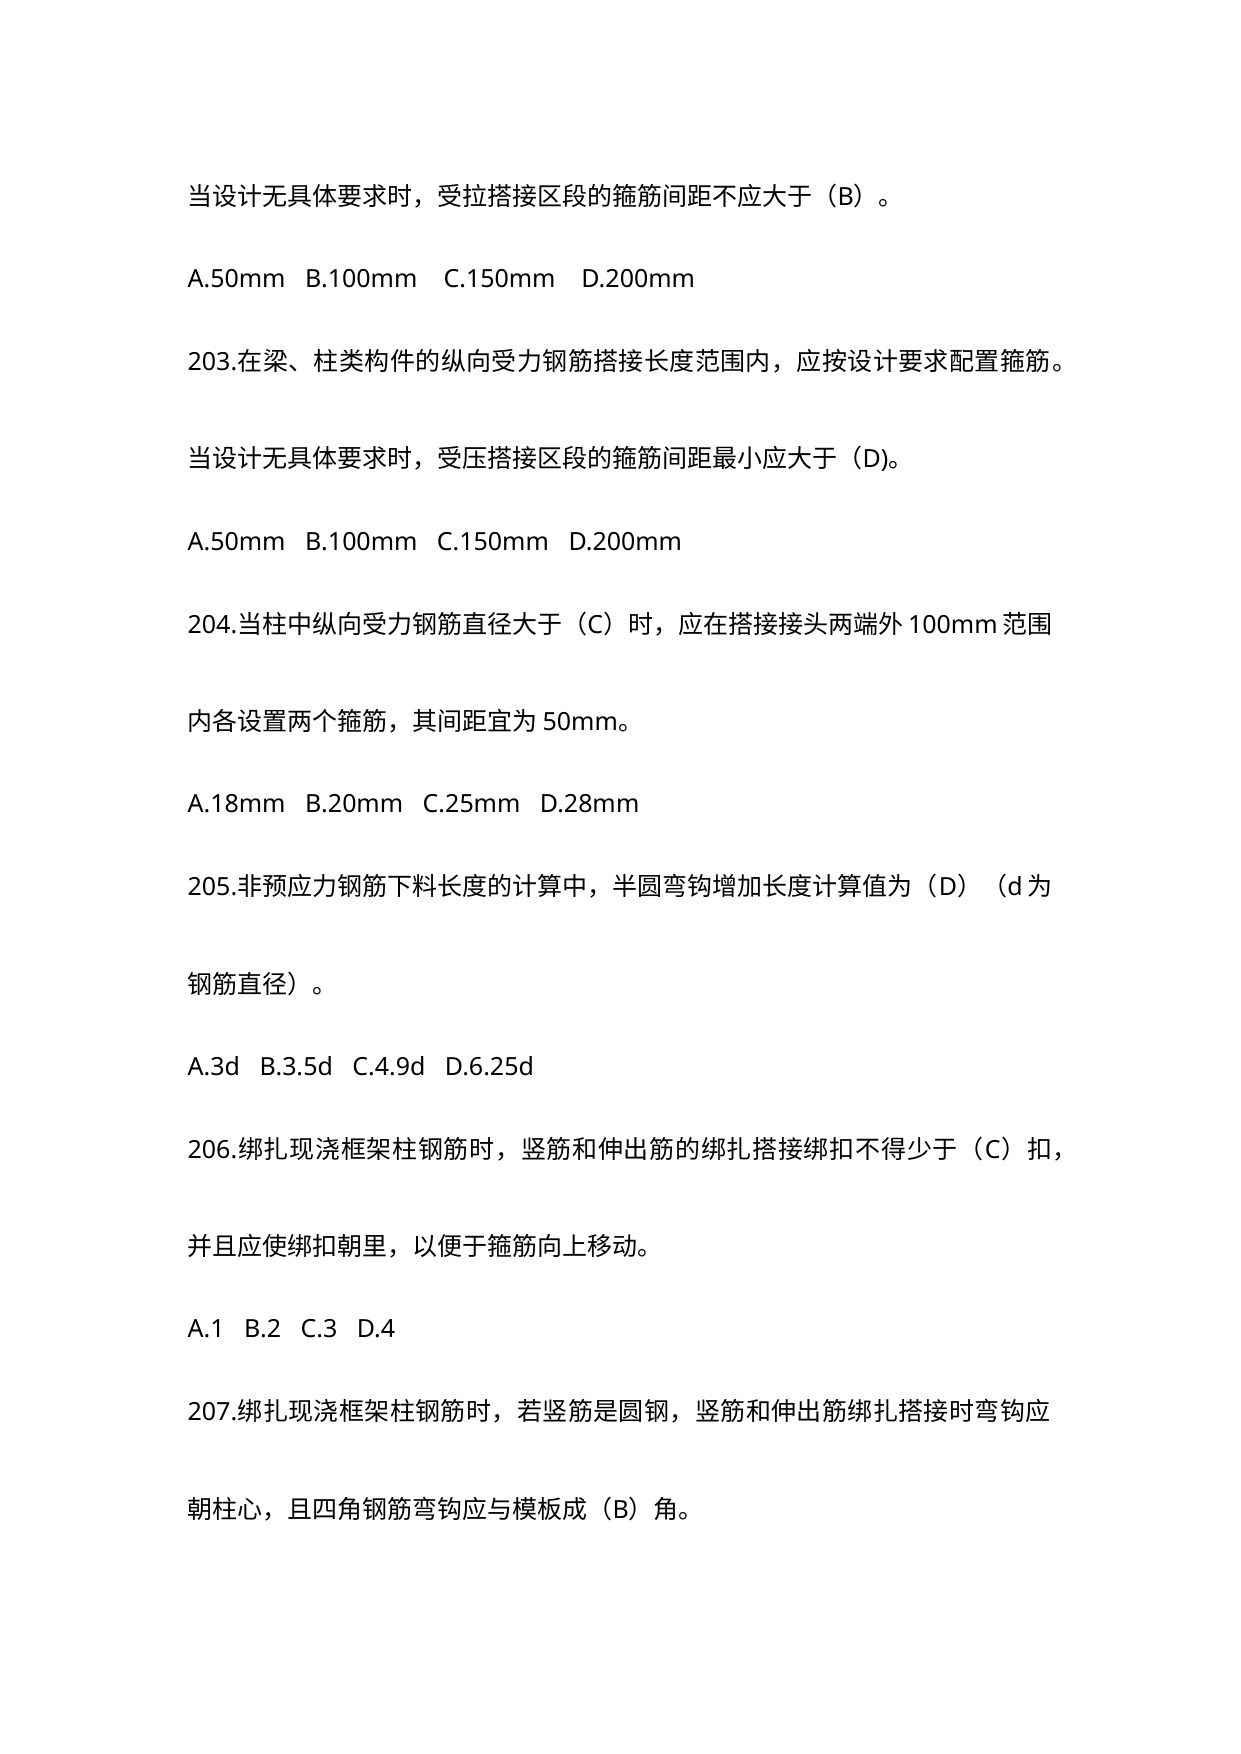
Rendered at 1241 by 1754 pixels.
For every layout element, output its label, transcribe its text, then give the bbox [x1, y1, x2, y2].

text 205.非预应力钢筋下料长度的计算中，半圆弯钩增加长度计算值为（D）（d为钢筋直径）。 [187, 852, 1053, 1015]
text A.1 B.2 C.3 D.4 [187, 1296, 1053, 1361]
text 206.绑扎现浇框架柱钢筋时，竖筋和伸出筋的绑扎搭接绑扣不得少于（C）扣，并且应使绑扣朝里，以便于箍筋向上移动。 [187, 1115, 1053, 1277]
text 204.当柱中纵向受力钢筋直径大于（C）时，应在搭接接头两端外100mm范围内各设置两个箍筋，其间距宜为50mm。 [187, 590, 1053, 752]
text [187, 162, 1053, 227]
text 203.在梁、柱类构件的纵向受力钢筋搭接长度范围内，应按设计要求配置箍筋。当设计无具体要求时，受压搭接区段的箍筋间距最小应大于（D)。 [187, 327, 1053, 489]
text A.18mm B.20mm C.25mm D.28mm [187, 770, 1053, 835]
text A.3d B.3.5d C.4.9d D.6.25d [187, 1033, 1053, 1098]
text A.50mm B.100mm C.150mm D.200mm [187, 245, 1053, 310]
text A.50mm B.100mm C.150mm D.200mm [187, 508, 1053, 573]
text 207.绑扎现浇框架柱钢筋时，若竖筋是圆钢，竖筋和伸出筋绑扎搭接时弯钩应朝柱心，且四角钢筋弯钩应与模板成（B）角。 [187, 1377, 1053, 1540]
